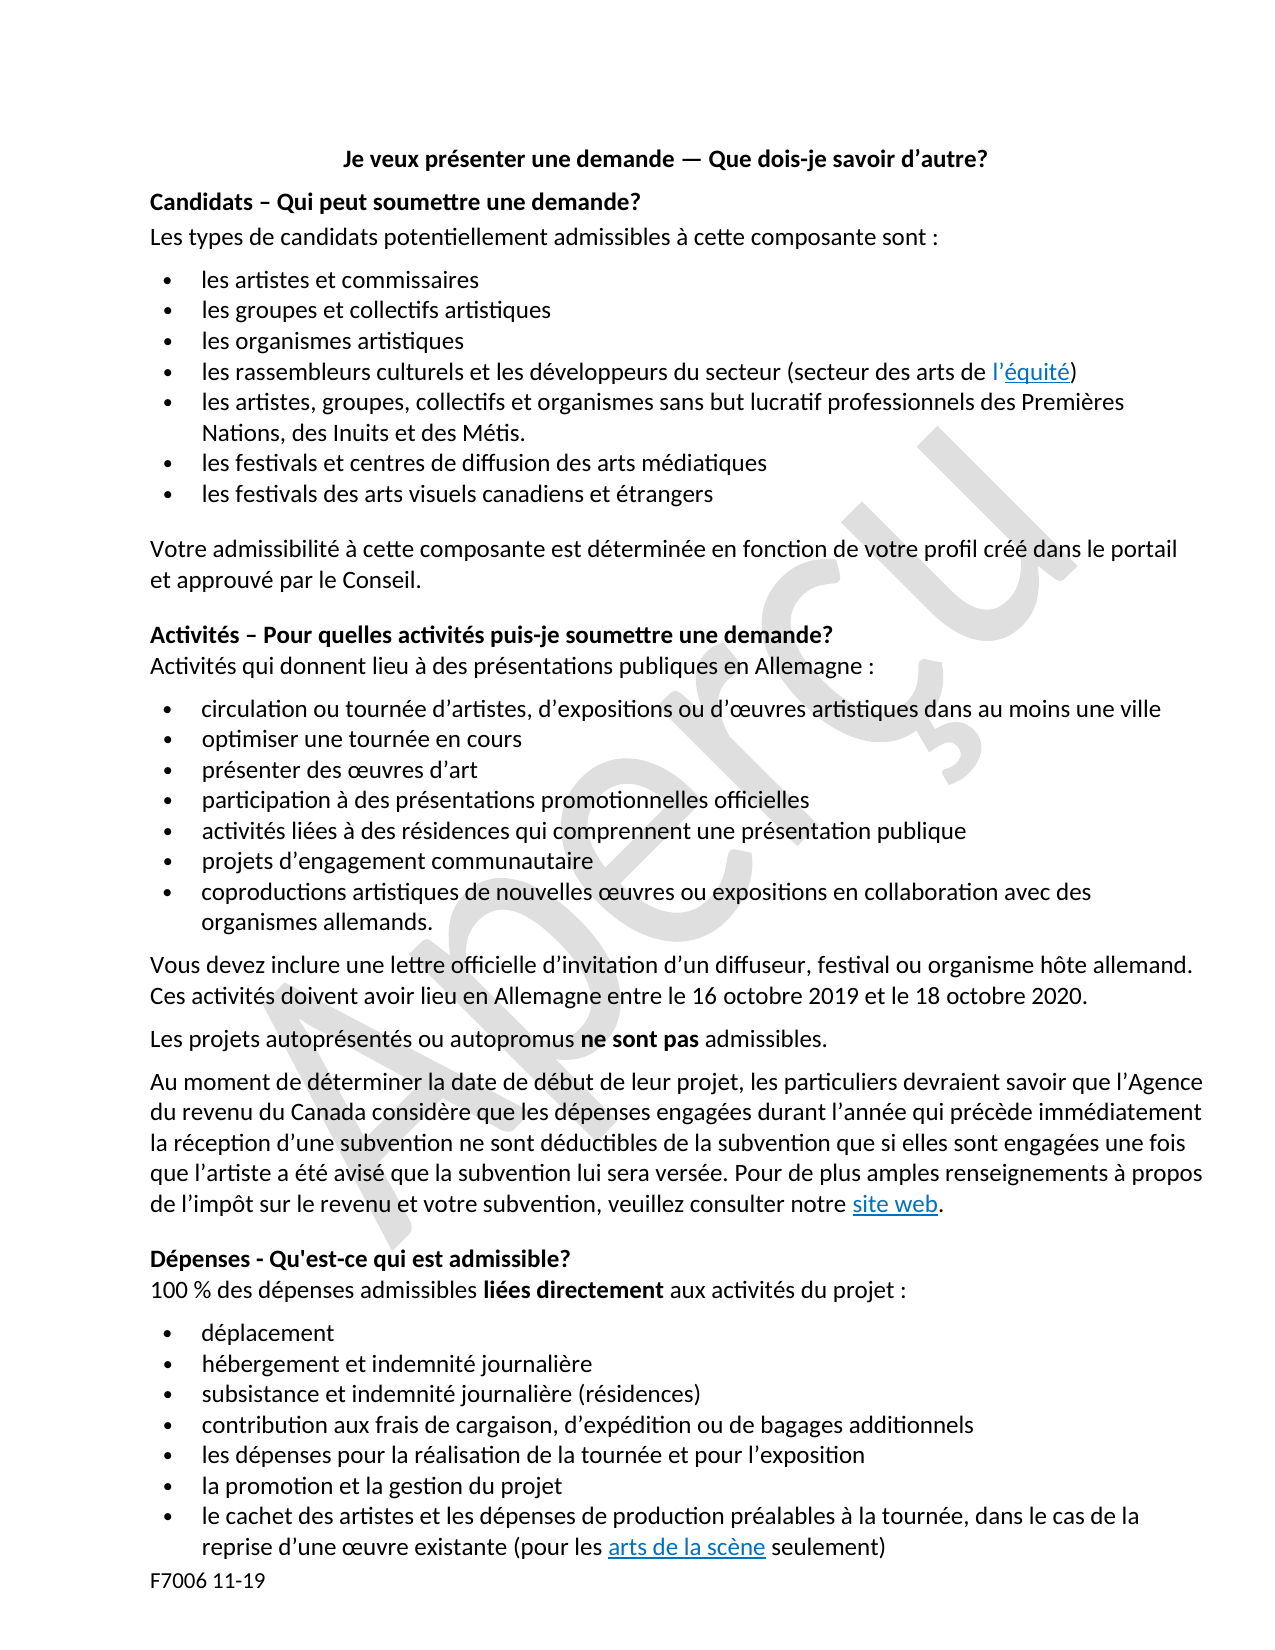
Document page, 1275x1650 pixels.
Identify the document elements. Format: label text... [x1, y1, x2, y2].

list les festivals et centres de diffusion des arts médiatiques [164, 447, 1181, 478]
list circulation ou tournée d’artistes, d’expositions ou d’œuvres artistiques dans au moins une ville [163, 693, 1181, 723]
text Les types de candidats potentiellement admissibles à cette composante sont : [150, 221, 1181, 252]
list déplacement [163, 1317, 1181, 1348]
list présenter des œuvres d’art [164, 754, 1181, 784]
list participation à des présentations promotionnelles officielles [164, 784, 1181, 815]
text Dépenses - Qu'est-ce qui est admissible? [150, 1244, 1166, 1274]
text Activités – Pour quelles activités puis-je soumettre une demande? [150, 619, 1166, 650]
list les groupes et collectifs artistiques [164, 294, 1181, 325]
list subsistance et indemnité journalière (résidences) [164, 1378, 1181, 1409]
list projets d’engagement communautaire [164, 845, 1181, 876]
list le cachet des artistes et les dépenses de production préalables à la tournée, dans le cas de la reprise d’une œuvre existante (pour les arts de la scène seulement) [164, 1500, 1181, 1561]
text Candidats – Qui peut soumettre une demande? [150, 186, 1181, 217]
list activités liées à des résidences qui comprennent une présentation publique [164, 815, 1181, 845]
text Activités qui donnent lieu à des présentations publiques en Allemagne : [150, 650, 1181, 680]
subtitle Je veux présenter une demande — Que dois-je savoir d’autre? [150, 143, 1181, 173]
text 100 % des dépenses admissibles liées directement aux activités du projet : [150, 1274, 1181, 1305]
list les artistes et commissaires [163, 264, 1181, 294]
text Vous devez inclure une lettre officielle d’invitation d’un diffuseur, festival ou organisme hôte allemand. Ces activités doivent avoir lieu en Allemagne entre le 16 octobre 2019 et le 18 octobre 2020. [150, 949, 1219, 1011]
list les organismes artistiques [164, 325, 1181, 356]
list la promotion et la gestion du projet [164, 1470, 1181, 1500]
text Votre admissibilité à cette composante est déterminée en fonction de votre profil créé dans le portail et approuvé par le Conseil. [150, 533, 1181, 594]
list les artistes, groupes, collectifs et organismes sans but lucratif professionnels des Premières Nations, des Inuits et des Métis. [164, 386, 1181, 447]
list les rassembleurs culturels et les développeurs du secteur (secteur des arts de l’équité) [164, 356, 1181, 386]
text Au moment de déterminer la date de début de leur projet, les particuliers devraient savoir que l’Agence du revenu du Canada considère que les dépenses engagées durant l’année qui précède immédiatement la réception d’une subvention ne sont déductibles de la subvention que si elles sont engagées une fois que l’artiste a été avisé que la subvention lui sera versée. Pour de plus amples renseignements à propos de l’impôt sur le revenu et votre subvention, veuillez consulter notre site web. [150, 1066, 1219, 1219]
list optimiser une tournée en cours [164, 723, 1181, 754]
list contribution aux frais de cargaison, d’expédition ou de bagages additionnels [164, 1409, 1181, 1439]
list les festivals des arts visuels canadiens et étrangers [164, 478, 1181, 508]
list hébergement et indemnité journalière [164, 1348, 1181, 1378]
text Les projets autoprésentés ou autopromus ne sont pas admissibles. [150, 1023, 1181, 1053]
list coproductions artistiques de nouvelles œuvres ou expositions en collaboration avec des organismes allemands. [163, 876, 1181, 937]
list les dépenses pour la réalisation de la tournée et pour l’exposition [164, 1439, 1181, 1470]
